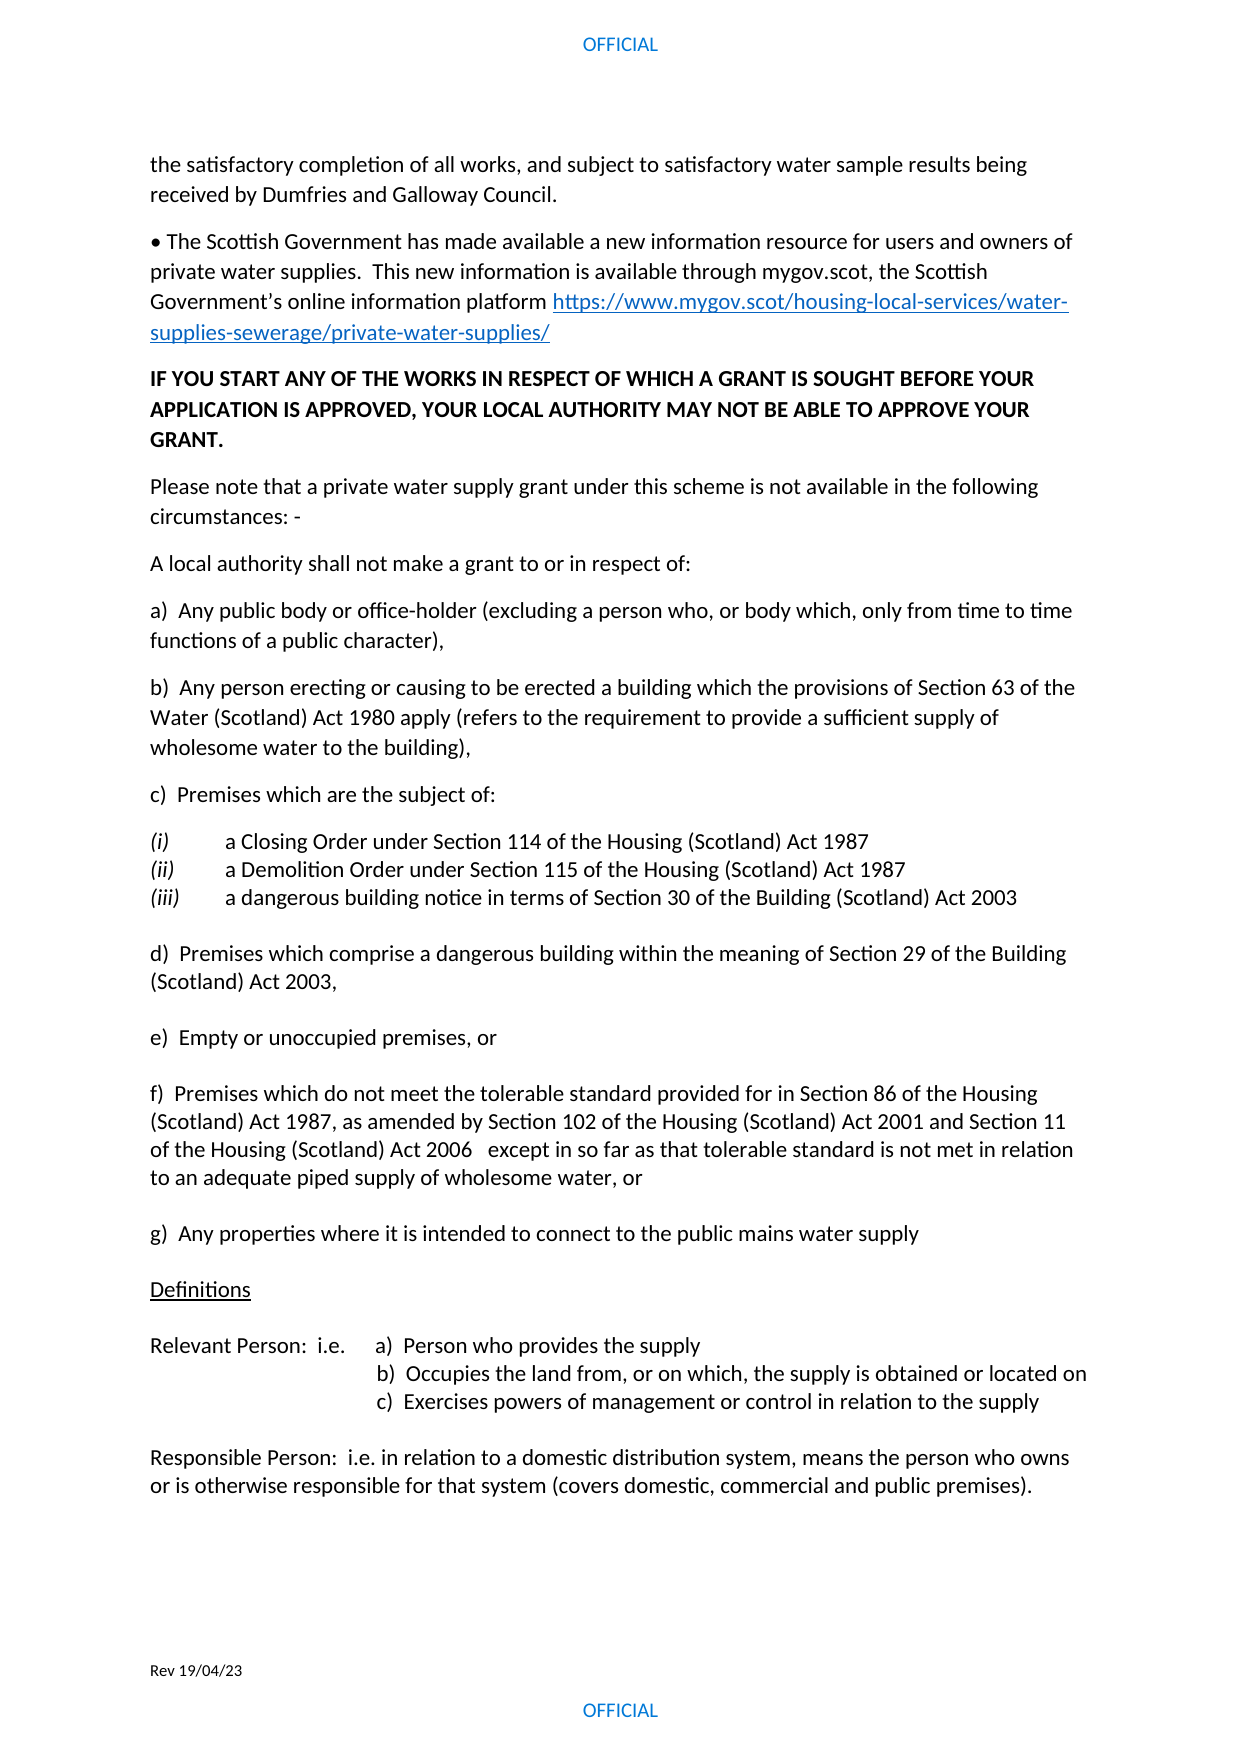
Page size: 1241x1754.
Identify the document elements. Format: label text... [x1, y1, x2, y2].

text d) Premises which comprise a dangerous building within the meaning of Section 29 of the Building (Scotland) Act 2003, [150, 939, 1090, 995]
text • The Scottish Government has made available a new information resource for users and owners of private water supplies. This new information is available through mygov.scot, the Scottish Government’s online information platform https://www.mygov.scot/housing-local-services/water-supplies-sewerage/private-water-supplies/ [150, 227, 1090, 346]
text A local authority shall not make a grant to or in respect of: [150, 549, 1090, 577]
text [150, 150, 1090, 208]
text Please note that a private water supply grant under this scheme is not available in the following circumstances: - [150, 472, 1090, 530]
text c) Exercises powers of management or control in relation to the supply [150, 1387, 1090, 1416]
text Relevant Person: i.e. a) Person who provides the supply [150, 1331, 1090, 1359]
text Definitions [150, 1275, 1090, 1303]
text c) Premises which are the subject of: [150, 780, 1090, 808]
text e) Empty or unoccupied premises, or [150, 1023, 1090, 1051]
text (i) a Closing Order under Section 114 of the Housing (Scotland) Act 1987 [150, 827, 1090, 855]
text a) Any public body or office-holder (excluding a person who, or body which, only from time to time functions of a public character), [150, 596, 1090, 654]
text f) Premises which do not meet the tolerable standard provided for in Section 86 of the Housing (Scotland) Act 1987, as amended by Section 102 of the Housing (Scotland) Act 2001 and Section 11 of the Housing (Scotland) Act 2006 except in so far as that tolerable standard is not met in relation to an adequate piped supply of wholesome water, or [150, 1079, 1090, 1191]
text IF YOU START ANY OF THE WORKS IN RESPECT OF WHICH A GRANT IS SOUGHT BEFORE YOUR APPLICATION IS APPROVED, YOUR LOCAL AUTHORITY MAY NOT BE ABLE TO APPROVE YOUR GRANT. [150, 364, 1090, 453]
text (ii) a Demolition Order under Section 115 of the Housing (Scotland) Act 1987 [150, 855, 1090, 883]
text b) Any person erecting or causing to be erected a building which the provisions of Section 63 of the Water (Scotland) Act 1980 apply (refers to the requirement to provide a sufficient supply of wholesome water to the building), [150, 673, 1090, 761]
text b) Occupies the land from, or on which, the supply is obtained or located on [150, 1359, 1090, 1387]
text g) Any properties where it is intended to connect to the public mains water supply [150, 1219, 1090, 1247]
text (iii) a dangerous building notice in terms of Section 30 of the Building (Scotland) Act 2003 [150, 883, 1090, 911]
text Responsible Person: i.e. in relation to a domestic distribution system, means the person who owns or is otherwise responsible for that system (covers domestic, commercial and public premises). [150, 1443, 1090, 1499]
